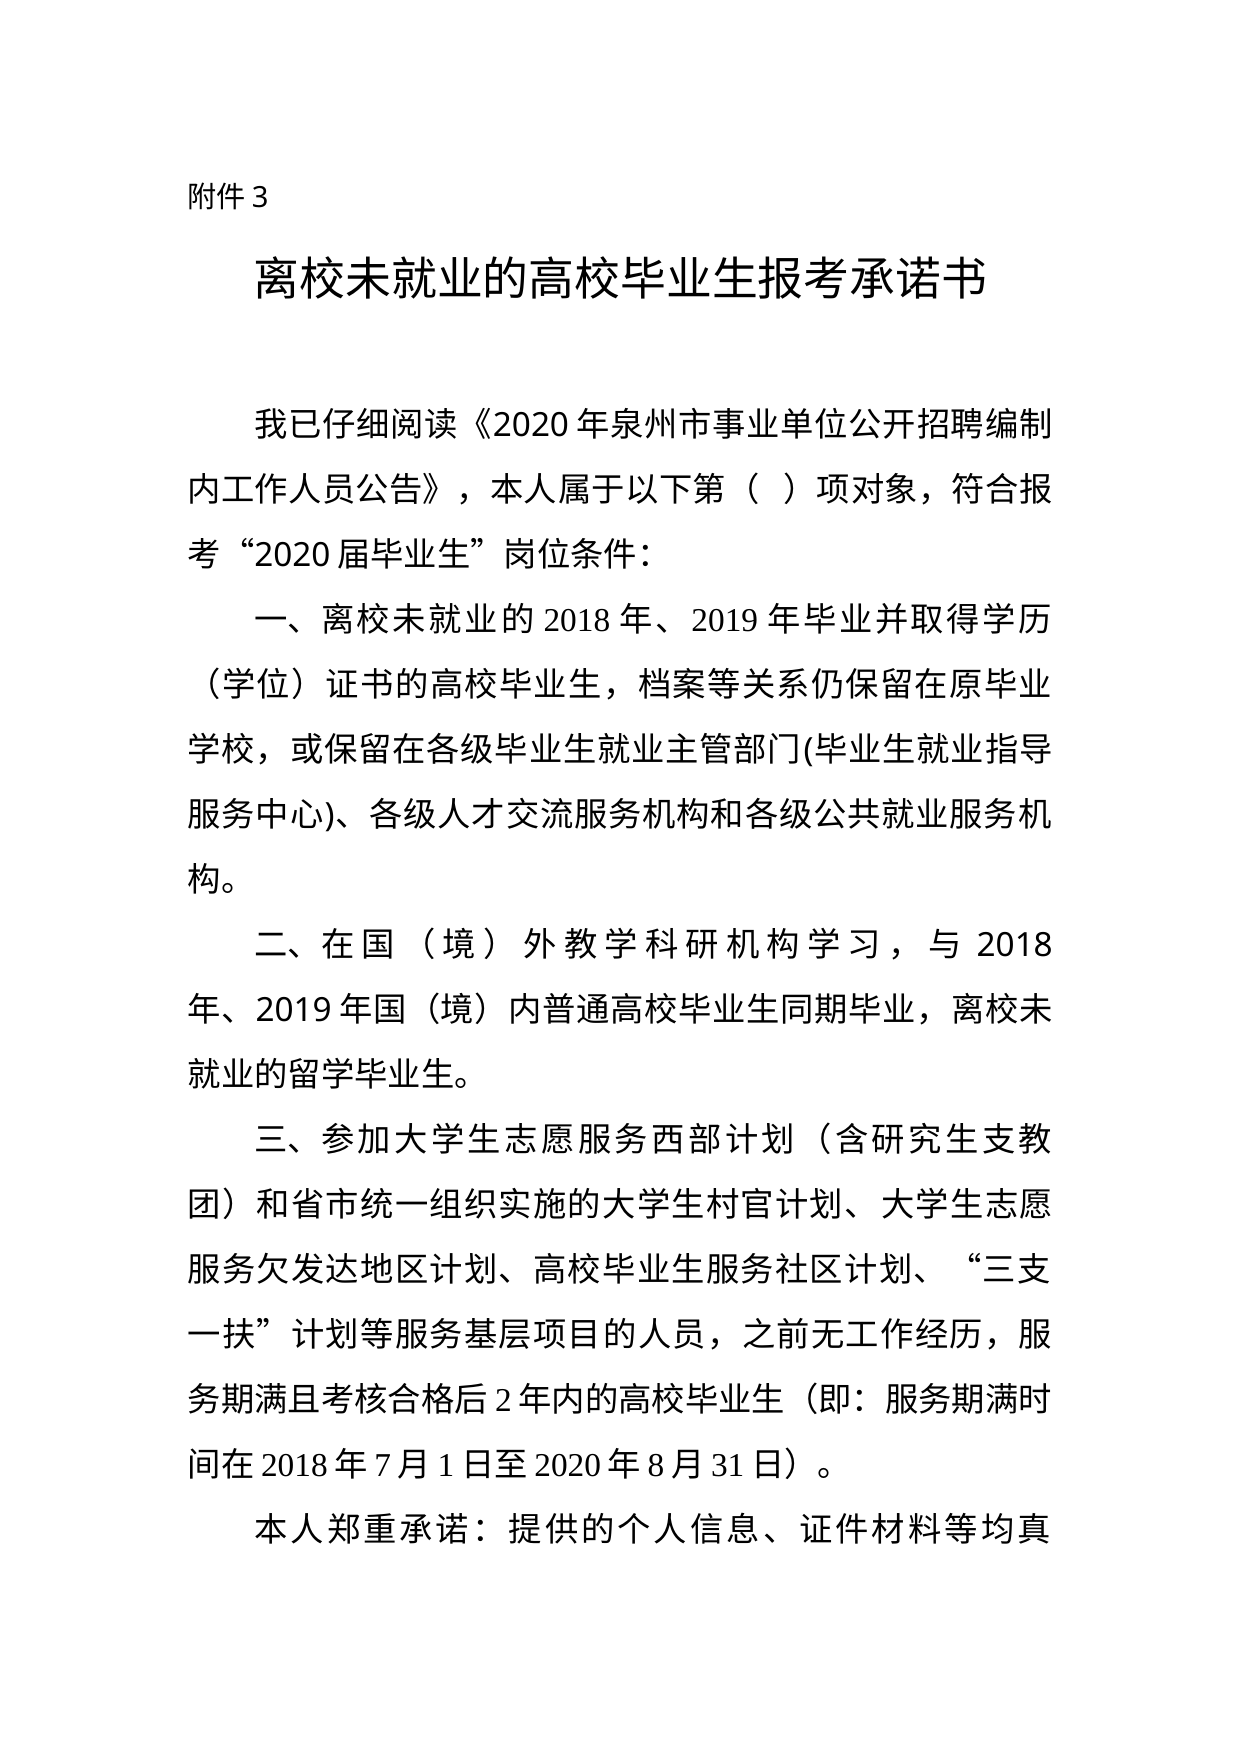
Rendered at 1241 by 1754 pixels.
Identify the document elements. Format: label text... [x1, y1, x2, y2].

list 参加大学生志愿服务西部计划（含研究生支教团）和省市统一组织实施的大学生村官计划、大学生志愿服务欠发达地区计划、高校毕业生服务社区计划、“三支一扶”计划等服务基层项目的人员，之前无工作经历，服务期满且考核合格后2年内的高校毕业生（即：服务期满时间在2018年7月1日至2020年8月31日）。 [187, 1104, 1053, 1494]
text 附件3 [187, 162, 1053, 227]
text 我已仔细阅读《2020年泉州市事业单位公开招聘编制内工作人员公告》，本人属于以下第（ ）项对象，符合报考“2020届毕业生”岗位条件： [187, 389, 1053, 584]
list 在国（境）外教学科研机构学习，与2018年、2019年国（境）内普通高校毕业生同期毕业，离校未就业的留学毕业生。 [187, 909, 1053, 1104]
text 离校未就业的高校毕业生报考承诺书 [187, 227, 1053, 324]
list 离校未就业的2018年、2019年毕业并取得学历（学位）证书的高校毕业生，档案等关系仍保留在原毕业学校，或保留在各级毕业生就业主管部门(毕业生就业指导服务中心)、各级人才交流服务机构和各级公共就业服务机构。 [187, 584, 1053, 909]
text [187, 1494, 1053, 1559]
